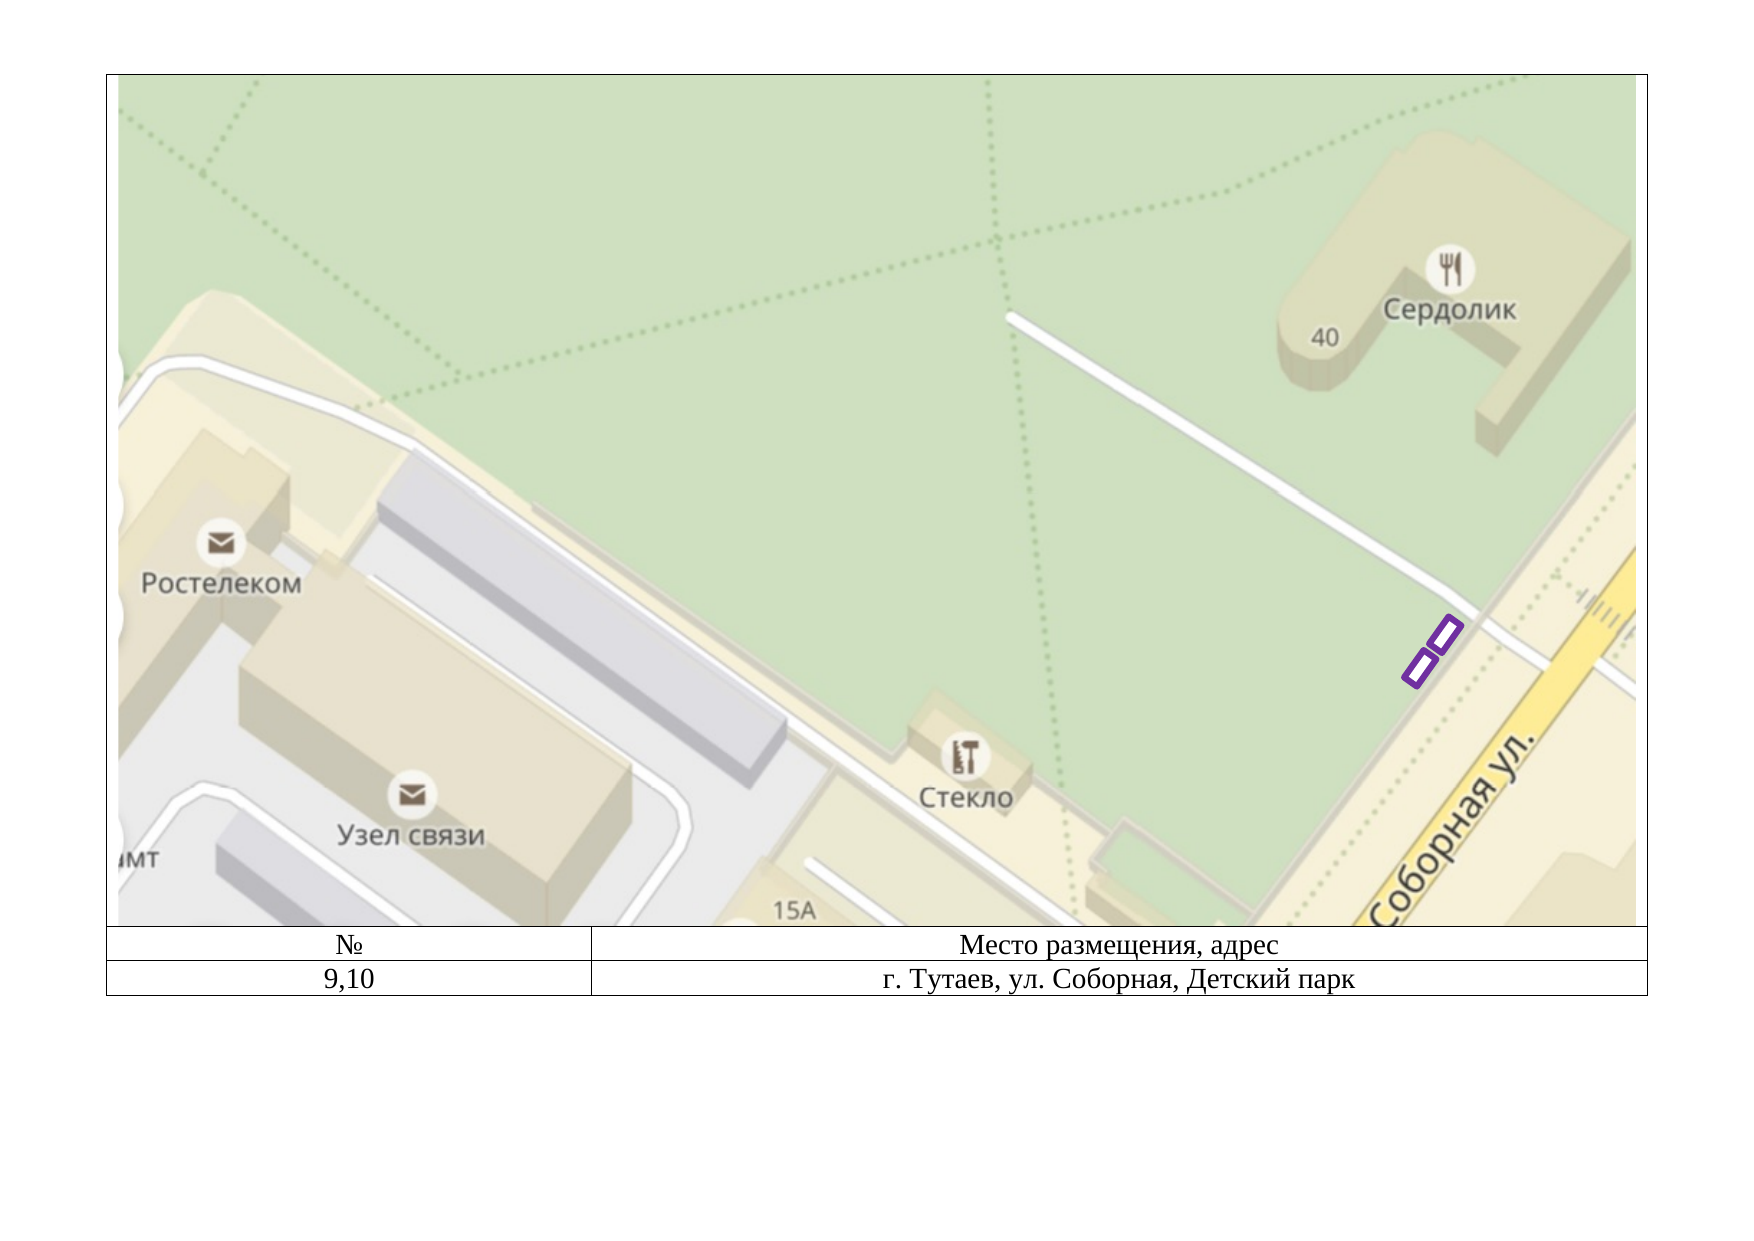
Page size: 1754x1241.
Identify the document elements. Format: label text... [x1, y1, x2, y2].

table_header [1636, 75, 1647, 926]
table_cell 9,10 [107, 961, 591, 995]
table_header [107, 75, 118, 926]
table_cell № [107, 927, 591, 960]
picture [118, 75, 1636, 926]
table_cell Место размещения, адрес [592, 927, 1647, 960]
table_cell г. Тутаев, ул. Соборная, Детский парк [592, 961, 1647, 995]
